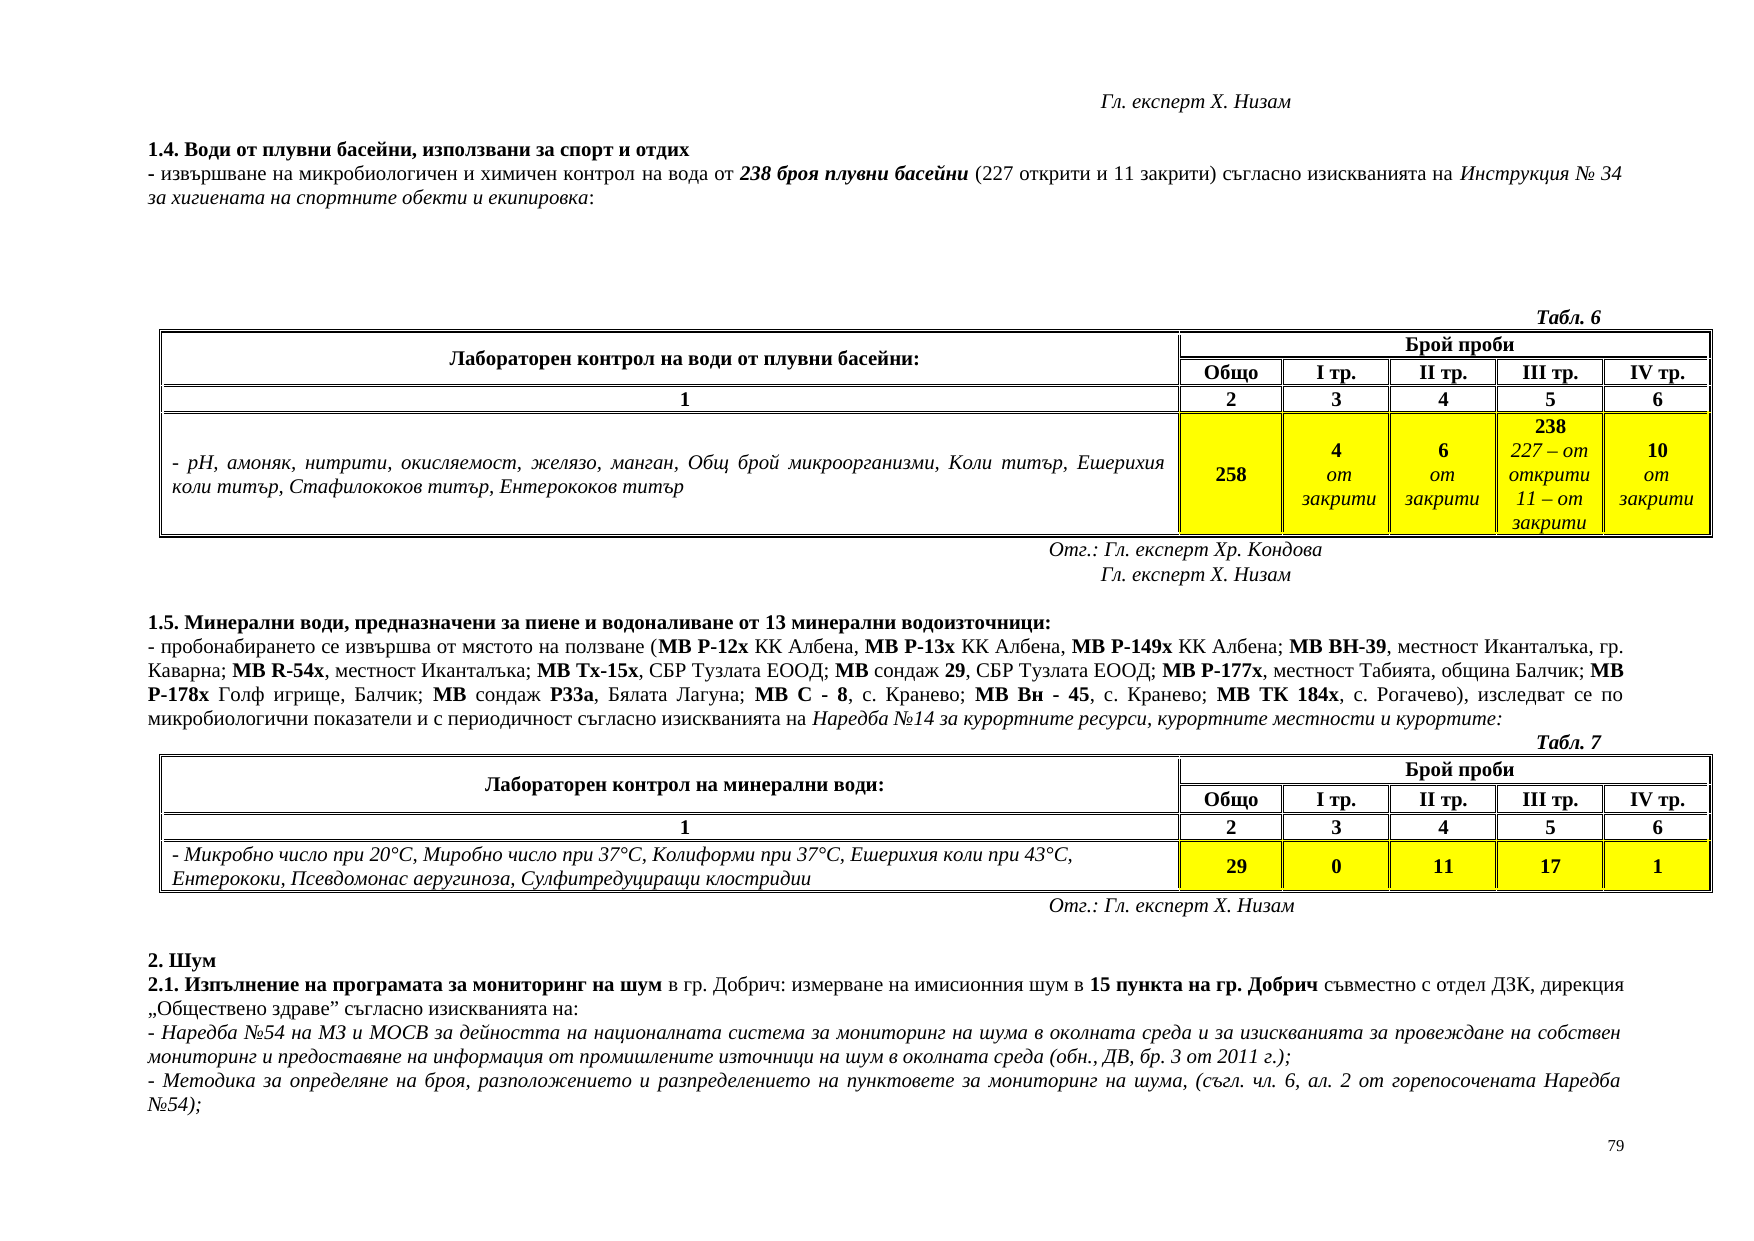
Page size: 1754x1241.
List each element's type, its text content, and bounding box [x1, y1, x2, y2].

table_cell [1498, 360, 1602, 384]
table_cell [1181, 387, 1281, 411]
text - извършване на микробиологичен и химичен контрол на вода от 238 броя плувни басейни (227 открити и 11 закрити) съгласно изискванията на Инструкция № 34 за хигиената на спортните обекти и екипировка: [148, 161, 1624, 209]
text 2.1. Изпълнение на програмата за мониторинг на шум в гр. Добрич: измерване на имисионния шум в 15 пункта на гр. Добрич съвместно с отдел ДЗК, дирекция „Обществено здраве” съгласно изискванията на: [148, 972, 1624, 1020]
text Гл. експерт Х. Низам [1048, 89, 1624, 113]
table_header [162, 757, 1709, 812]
text Табл. 6 [1506, 305, 1624, 329]
text Отг.: Гл. експерт Хр. Кондова [1048, 538, 1624, 561]
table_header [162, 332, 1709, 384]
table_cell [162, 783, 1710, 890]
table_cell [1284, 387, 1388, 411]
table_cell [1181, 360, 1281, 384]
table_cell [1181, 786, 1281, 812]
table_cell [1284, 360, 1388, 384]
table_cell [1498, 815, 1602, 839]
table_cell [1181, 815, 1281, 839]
text 2. Шум [148, 948, 1624, 972]
text Гл. експерт Х. Низам [1048, 561, 1624, 586]
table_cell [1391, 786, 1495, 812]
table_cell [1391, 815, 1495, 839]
text 1.5. Минерални води, предназначени за пиене и водоналиване от 13 минерални водоизточници: [148, 609, 1624, 634]
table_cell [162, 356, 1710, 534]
text - Наредба №54 на МЗ и МОСВ за дейността на националната система за мониторинг на шума в околната среда и за изискванията за провеждане на собствен мониторинг и предоставяне на информация от промишлените източници на шум в околната среда (обн., ДВ, бр. 3 от 2011 г.); [148, 1020, 1624, 1068]
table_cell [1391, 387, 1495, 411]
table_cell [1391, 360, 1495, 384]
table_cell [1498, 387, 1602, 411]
text Табл. 7 [1536, 730, 1624, 754]
text - пробонабирането се извършва от мястото на ползване (МВ Р-12х КК Албена, МВ Р-13х КК Албена, МВ Р-149х КК Албена; МВ ВН-39, местност Иканталъка, гр. Каварна; МВ R-54х, местност Иканталъка; МВ Тх-15х, СБР Тузлата ЕООД; МВ сондаж 29, СБР Тузлата ЕООД; МВ Р-177х, местност Табията, община Балчик; МВ Р-178х Голф игрище, Балчик; МВ сондаж Р33а, Бялата Лагуна; МВ С - 8, с. Кранево; МВ Вн - 45, с. Кранево; МВ ТК 184х, с. Рогачево), изследват се по микробиологични показатели и с периодичност съгласно изискванията на Наредба №14 за курортните ресурси, курортните местности и курортите: [148, 634, 1624, 730]
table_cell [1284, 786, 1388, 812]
text - Методика за определяне на броя, разположението и разпределението на пунктовете за мониторинг на шума, (съгл. чл. 6, ал. 2 от горепосочената Наредба №54); [148, 1068, 1624, 1116]
text 1.4. Води от плувни басейни, използвани за спорт и отдих [148, 137, 1624, 161]
text Отг.: Гл. експерт Х. Низам [1048, 893, 1624, 917]
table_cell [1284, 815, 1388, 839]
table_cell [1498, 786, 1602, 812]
